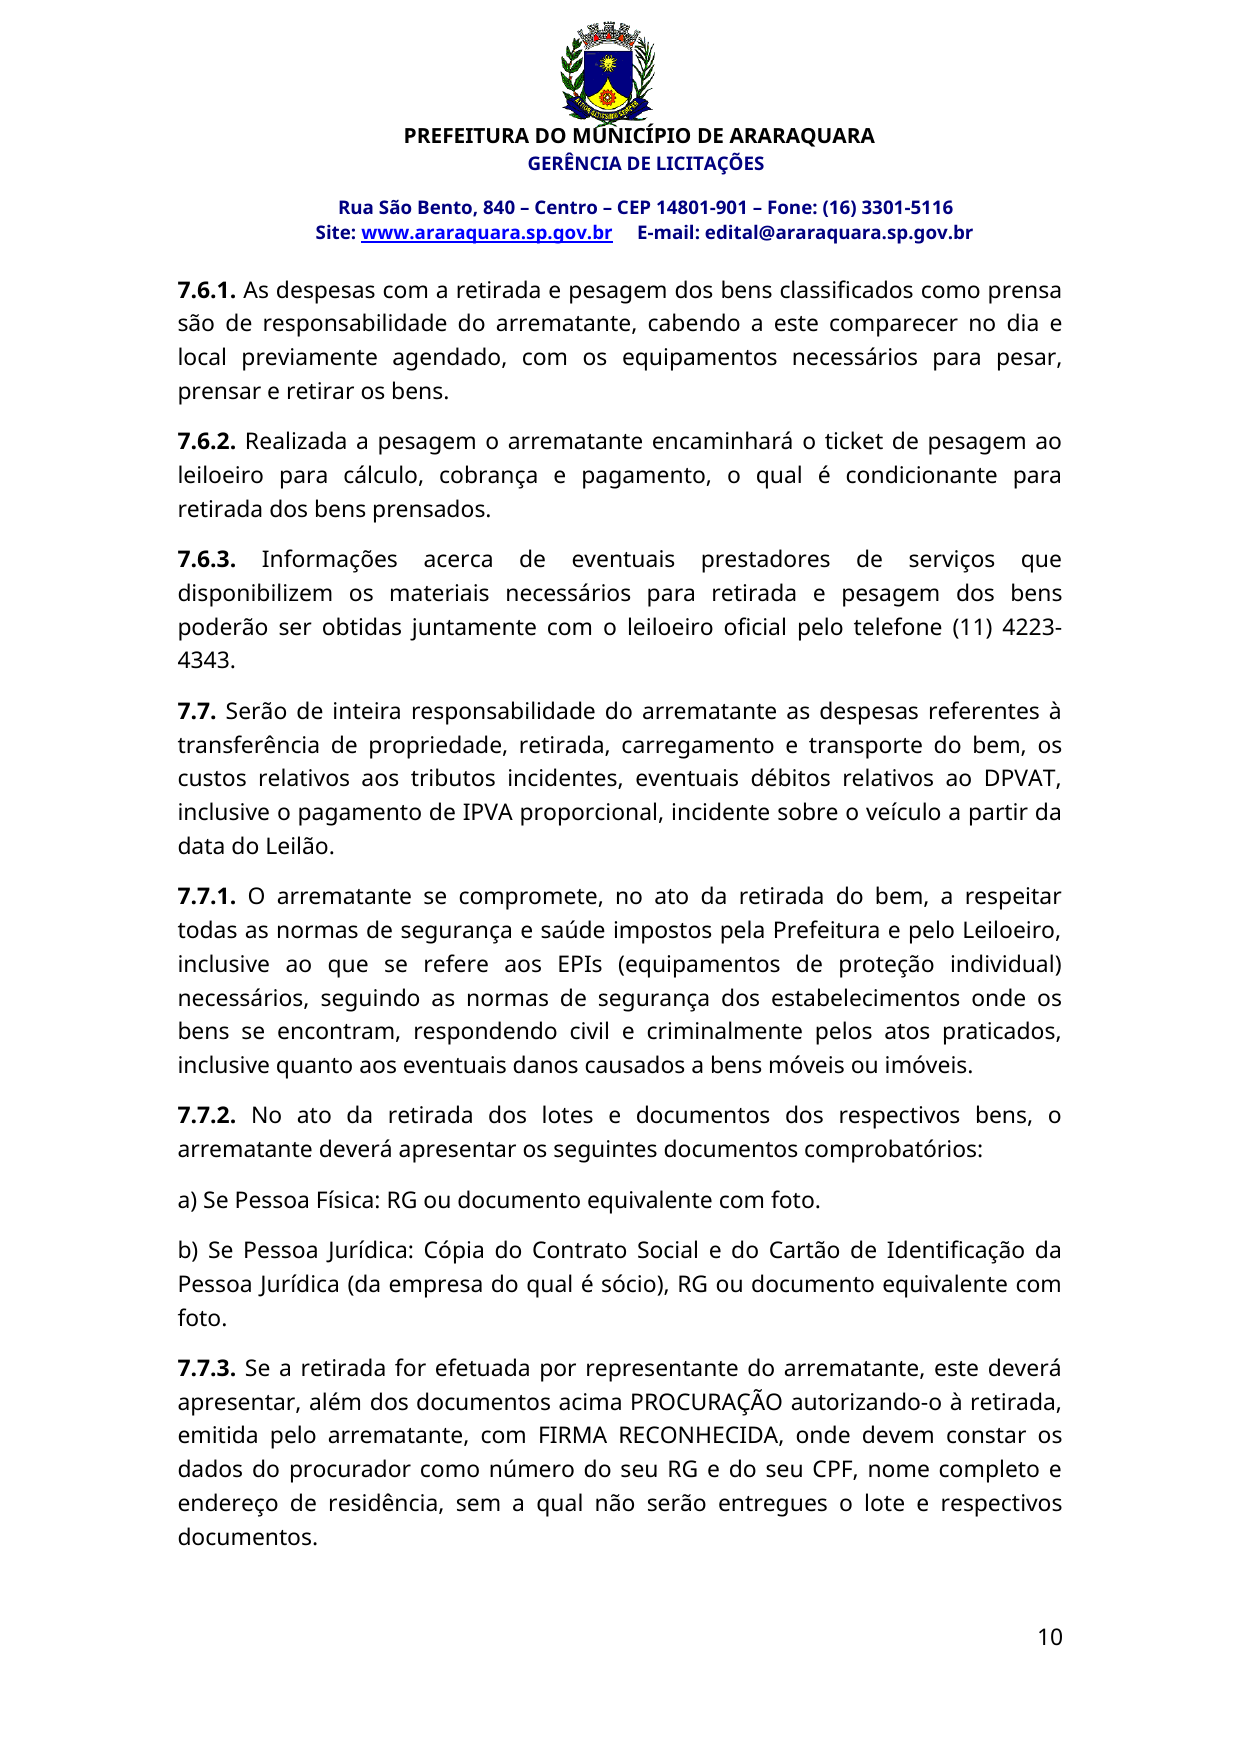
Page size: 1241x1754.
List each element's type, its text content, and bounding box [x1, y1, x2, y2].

text 7.7.1. O arrematante se compromete, no ato da retirada do bem, a respeitar todas as normas de segurança e saúde impostos pela Prefeitura e pelo Leiloeiro, inclusive ao que se refere aos EPIs (equipamentos de proteção individual) necessários, seguindo as normas de segurança dos estabelecimentos onde os bens se encontram, respondendo civil e criminalmente pelos atos praticados, inclusive quanto aos eventuais danos causados a bens móveis ou imóveis. [177, 880, 1063, 1080]
text 7.7.3. Se a retirada for efetuada por representante do arrematante, este deverá apresentar, além dos documentos acima PROCURAÇÃO autorizando-o à retirada, emitida pelo arrematante, com FIRMA RECONHECIDA, onde devem constar os dados do procurador como número do seu RG e do seu CPF, nome completo e endereço de residência, sem a qual não serão entregues o lote e respectivos documentos. [177, 1352, 1063, 1552]
text b) Se Pessoa Jurídica: Cópia do Contrato Social e do Cartão de Identificação da Pessoa Jurídica (da empresa do qual é sócio), RG ou documento equivalente com foto. [177, 1234, 1063, 1333]
text 7.6.3. Informações acerca de eventuais prestadores de serviços que disponibilizem os materiais necessários para retirada e pesagem dos bens poderão ser obtidas juntamente com o leiloeiro oficial pelo telefone (11) 4223-4343. [177, 543, 1063, 676]
text 7.6.2. Realizada a pesagem o arrematante encaminhará o ticket de pesagem ao leiloeiro para cálculo, cobrança e pagamento, o qual é condicionante para retirada dos bens prensados. [177, 425, 1063, 524]
text a) Se Pessoa Física: RG ou documento equivalente com foto. [177, 1183, 1063, 1215]
text 7.7.2. No ato da retirada dos lotes e documentos dos respectivos bens, o arrematante deverá apresentar os seguintes documentos comprobatórios: [177, 1099, 1063, 1164]
text 7.7. Serão de inteira responsabilidade do arrematante as despesas referentes à transferência de propriedade, retirada, carregamento e transporte do bem, os custos relativos aos tributos incidentes, eventuais débitos relativos ao DPVAT, inclusive o pagamento de IPVA proporcional, incidente sobre o veículo a partir da data do Leilão. [177, 695, 1063, 861]
picture [558, 17, 659, 131]
text 7.6.1. As despesas com a retirada e pesagem dos bens classificados como prensa são de responsabilidade do arrematante, cabendo a este comparecer no dia e local previamente agendado, com os equipamentos necessários para pesar, prensar e retirar os bens. [177, 273, 1063, 406]
